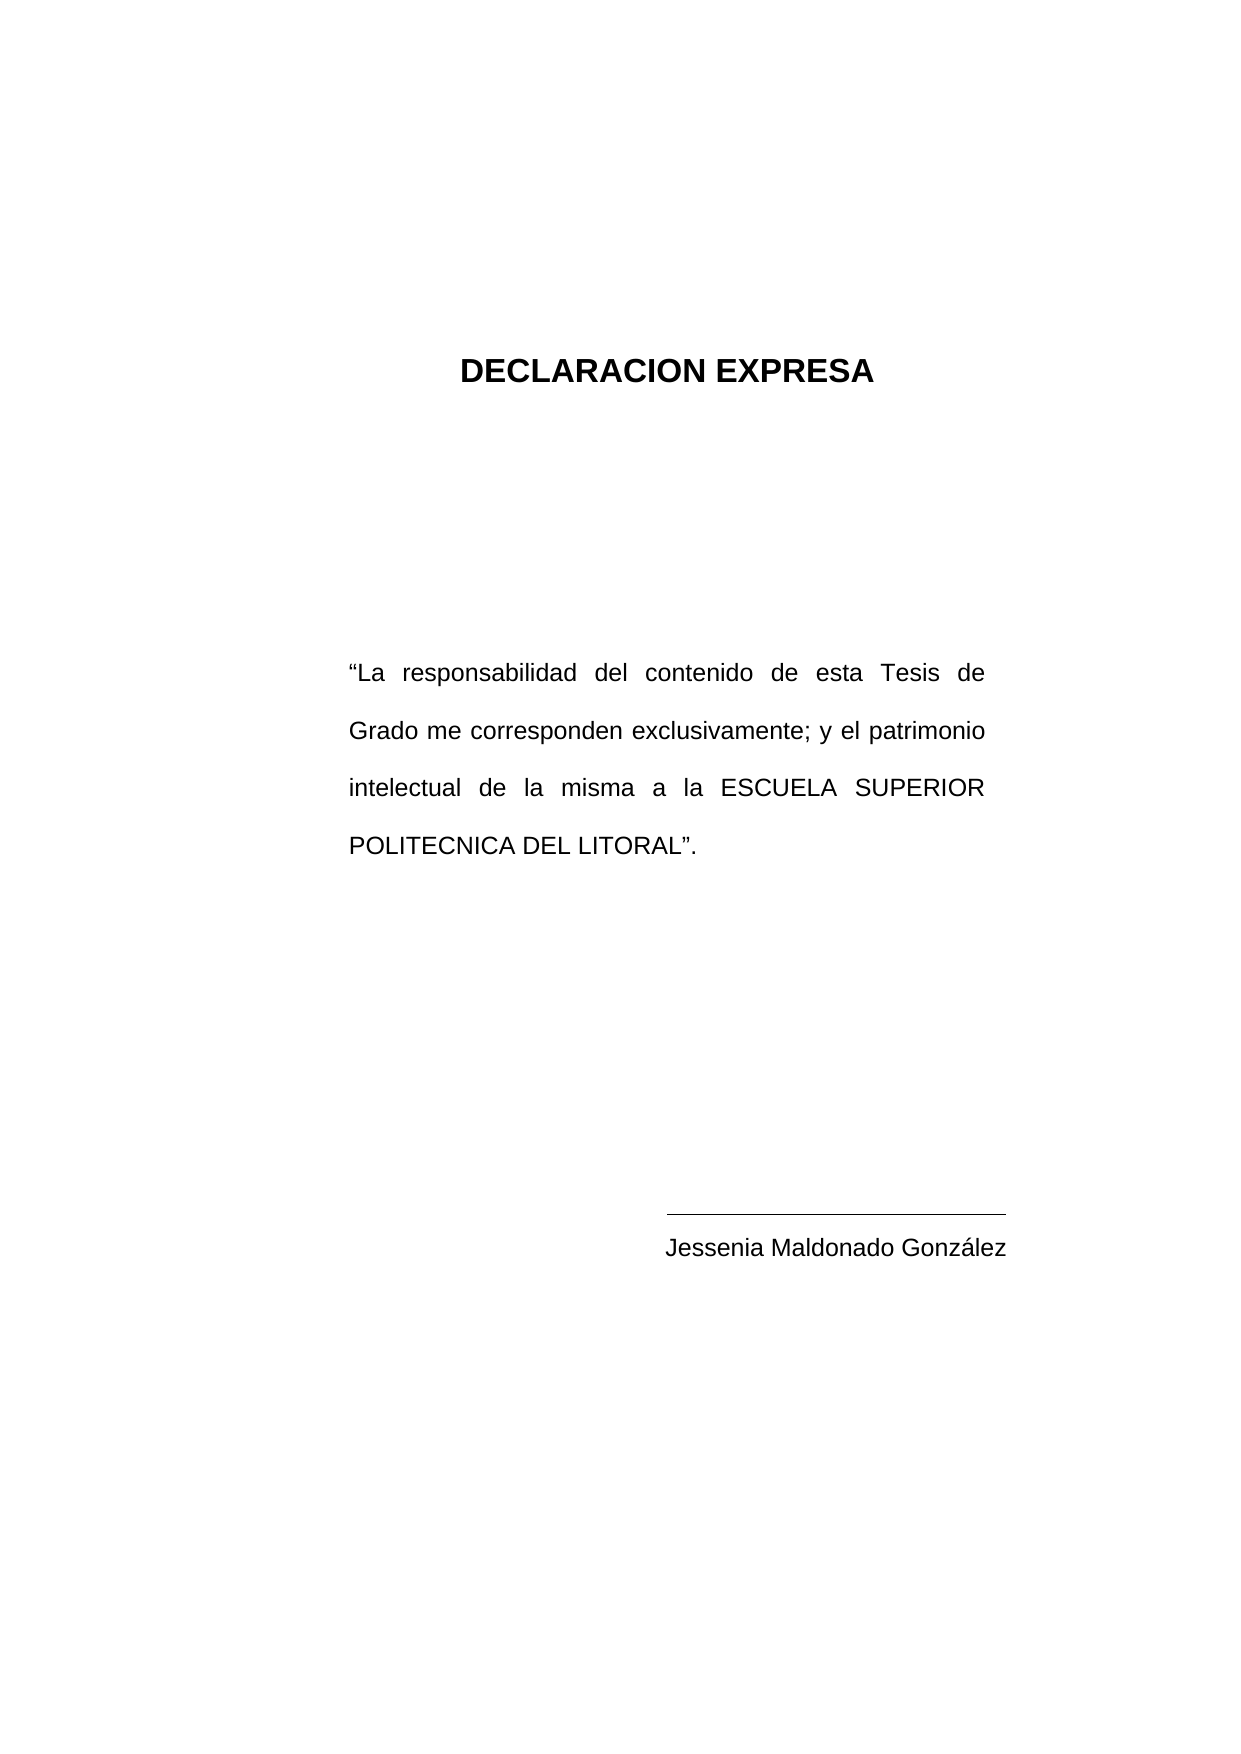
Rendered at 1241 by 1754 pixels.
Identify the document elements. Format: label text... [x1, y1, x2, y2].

text Jessenia Maldonado González [236, 1233, 1098, 1262]
text “La responsabilidad del contenido de esta Tesis de Grado me corresponden exclusivamente; y el patrimonio intelectual de la misma a POLITECNICA DEL LITORAL”. [349, 658, 986, 859]
text DECLARACION EXPRESA [236, 351, 1098, 390]
